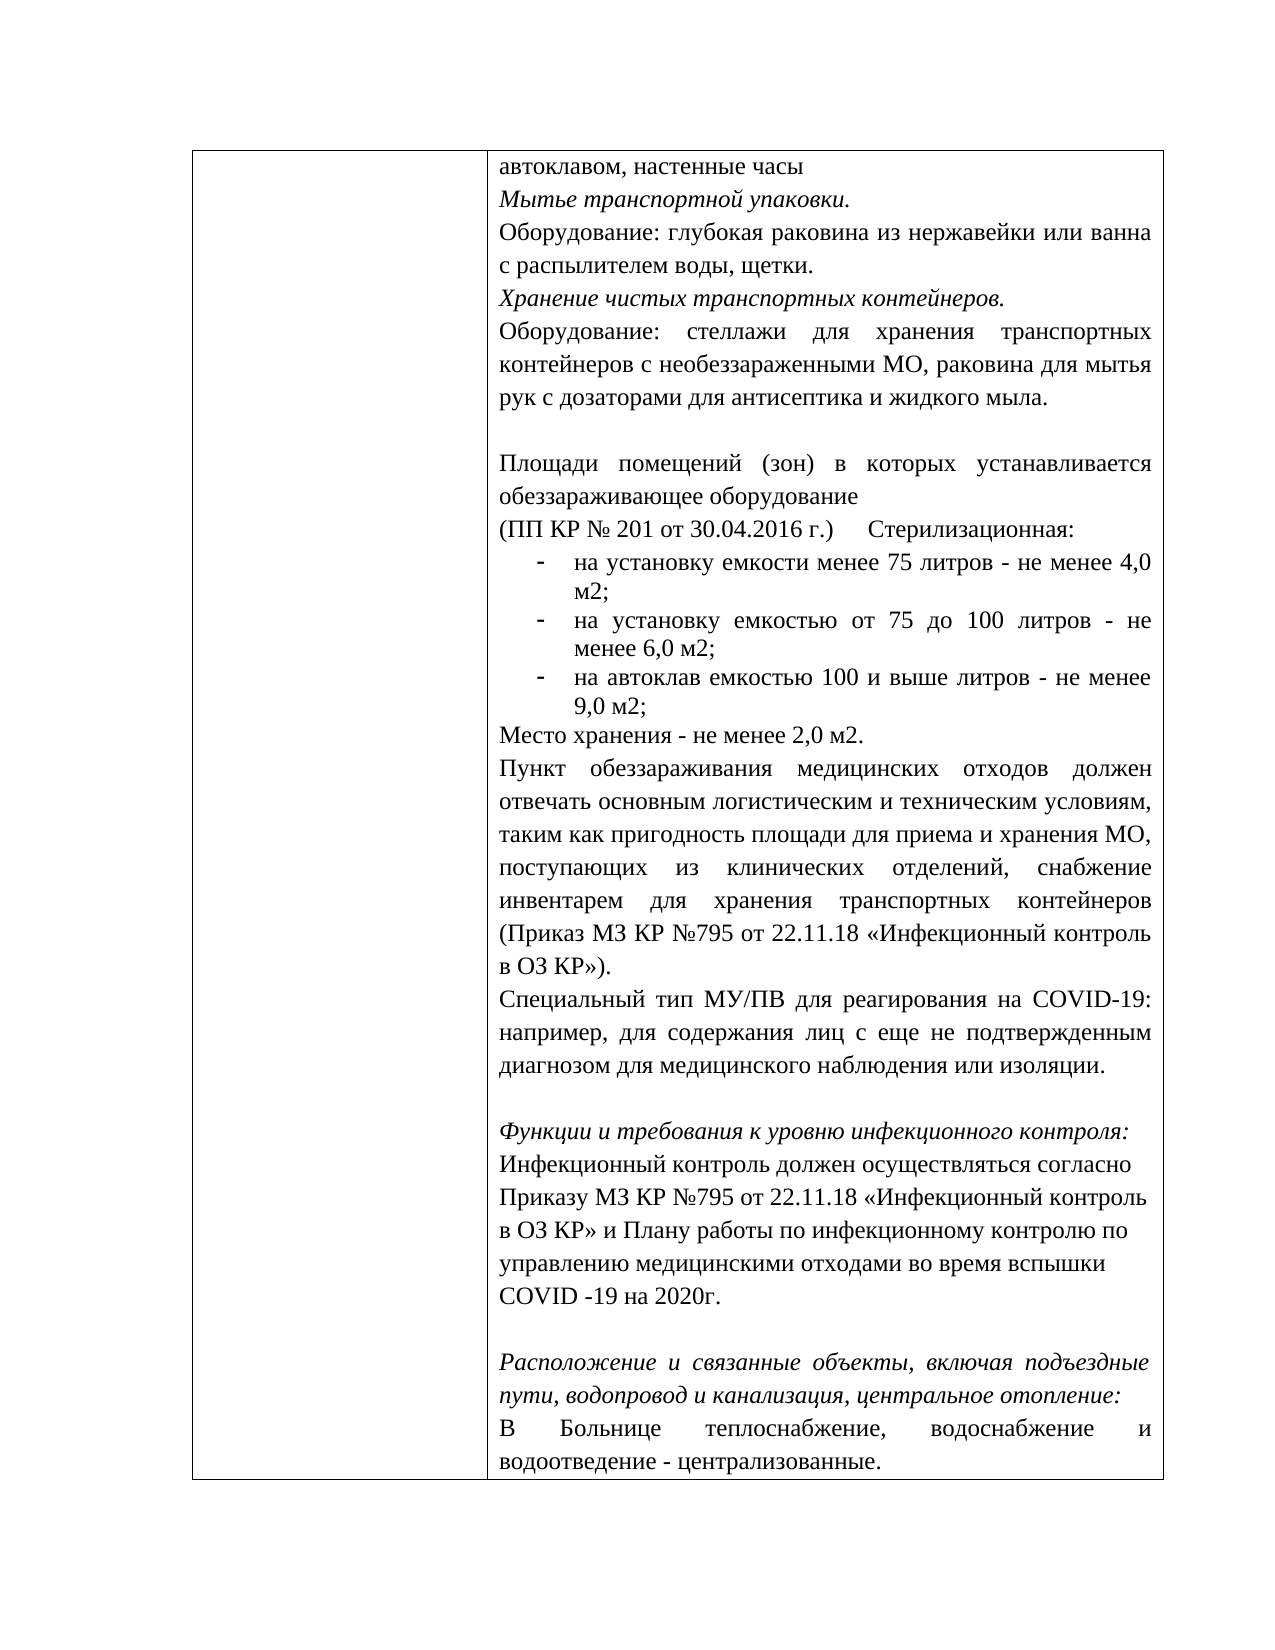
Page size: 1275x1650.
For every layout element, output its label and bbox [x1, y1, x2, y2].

table_cell [488, 151, 1163, 1479]
table_cell [193, 151, 487, 1479]
